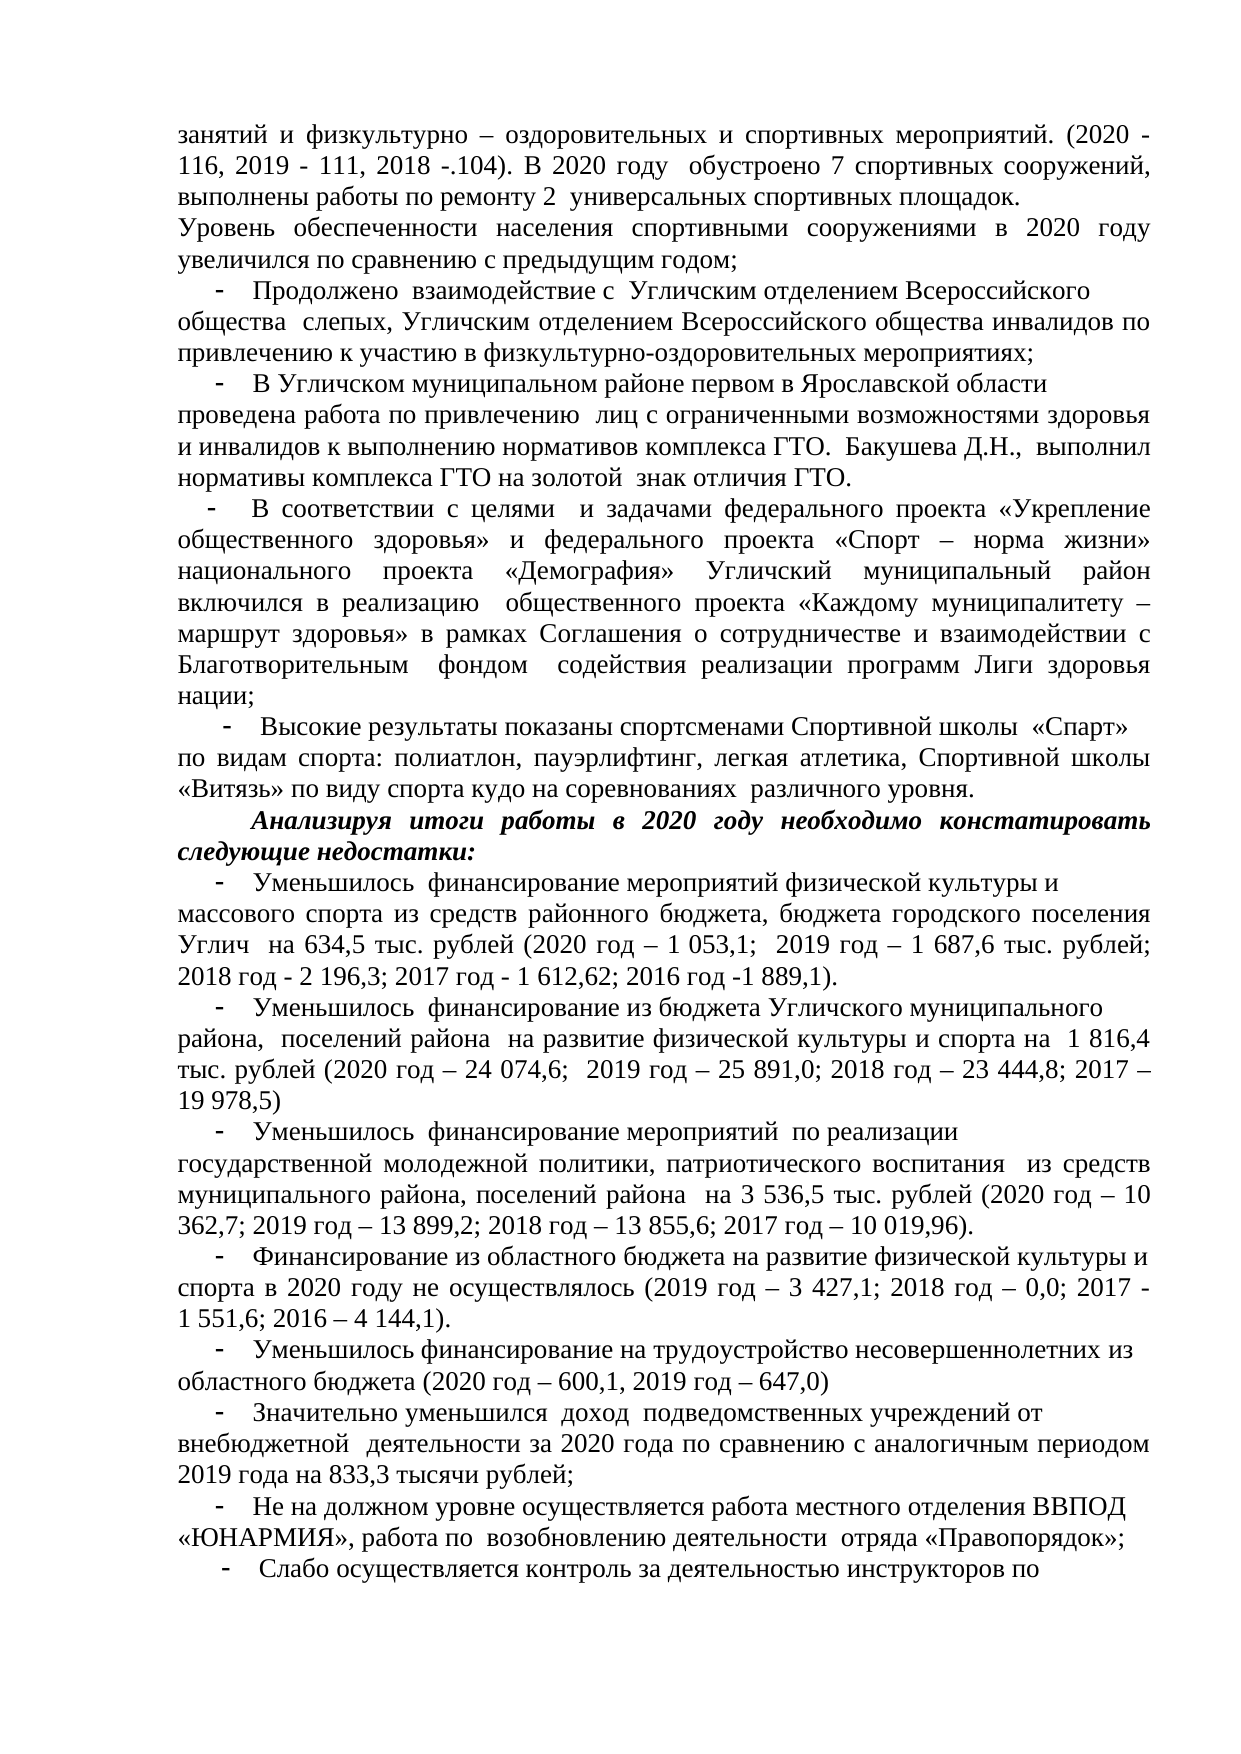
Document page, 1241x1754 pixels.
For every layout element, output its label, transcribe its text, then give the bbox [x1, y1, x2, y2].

list Уменьшилось финансирование на трудоустройство несовершеннолетних из [215, 1334, 1152, 1365]
text Уровень обеспеченности населения спортивными сооружениями в 2020 году увеличился по сравнению с предыдущим годом; [177, 212, 1152, 274]
list Уменьшилось финансирование из бюджета Угличского муниципального [215, 991, 1152, 1022]
list В Угличском муниципальном районе первом в Ярославской области [215, 367, 1152, 399]
list Уменьшилось финансирование мероприятий физической культуры и [215, 866, 1152, 897]
text общества слепых, Угличским отделением Всероссийского общества инвалидов по привлечению к участию в физкультурно-оздоровительных мероприятиях; [177, 305, 1152, 367]
text проведена работа по привлечению лиц с ограниченными возможностями здоровья и инвалидов к выполнению нормативов комплекса ГТО. Бакушева Д.Н., выполнил нормативы комплекса ГТО на золотой знак отличия ГТО. [177, 399, 1152, 492]
text Анализируя итоги работы в 2020 году необходимо констатировать следующие недостатки: [177, 804, 1152, 866]
text областного бюджета (2020 год – 600,1, 2019 год – 647,0) [177, 1365, 1152, 1396]
text района, поселений района на развитие физической культуры и спорта на 1 816,4 тыс. рублей (2020 год – 24 074,6; 2019 год – 25 891,0; 2018 год – 23 444,8; 2017 – 19 978,5) [177, 1022, 1152, 1115]
list Значительно уменьшился доход подведомственных учреждений от [215, 1396, 1152, 1427]
text «ЮНАРМИЯ», работа по возобновлению деятельности отряда «Правопорядок»; [177, 1521, 1152, 1552]
text спорта в 2020 году не осуществлялось (2019 год – 3 427,1; 2018 год – 0,0; 2017 - 1 551,6; 2016 – 4 144,1). [177, 1271, 1152, 1334]
text по видам спорта: полиатлон, пауэрлифтинг, легкая атлетика, Спортивной школы «Витязь» по виду спорта кудо на соревнованиях различного уровня. [177, 741, 1152, 804]
text массового спорта из средств районного бюджета, бюджета городского поселения Углич на 634,5 тыс. рублей (2020 год – 1 053,1; 2019 год – 1 687,6 тыс. рублей; 2018 год - 2 196,3; 2017 год - 1 612,62; 2016 год -1 889,1). [177, 897, 1152, 991]
list Слабо осуществляется контроль за деятельностью инструкторов по [221, 1552, 1152, 1583]
list Уменьшилось финансирование мероприятий по реализации [215, 1115, 1152, 1147]
list Продолжено взаимодействие с Угличским отделением Всероссийского [215, 274, 1152, 305]
list Высокие результаты показаны спортсменами Спортивной школы «Спарт» [222, 710, 1152, 741]
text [177, 118, 1152, 212]
list Финансирование из областного бюджета на развитие физической культуры и [215, 1240, 1152, 1271]
list В соответствии с целями и задачами федерального проекта «Укрепление общественного здоровья» и федерального проекта «Спорт – норма жизни» национального проекта «Демография» Угличский муниципальный район включился в реализацию общественного проекта «Каждому муниципалитету – маршрут здоровья» в рамках Соглашения о сотрудничестве и взаимодействии с Благотворительным фондом содействия реализации программ Лиги здоровья нации; [177, 492, 1152, 710]
list Не на должном уровне осуществляется работа местного отделения ВВПОД [215, 1489, 1152, 1521]
text государственной молодежной политики, патриотического воспитания из средств муниципального района, поселений района на 3 536,5 тыс. рублей (2020 год – 10 362,7; 2019 год – 13 899,2; 2018 год – 13 855,6; 2017 год – 10 019,96). [177, 1147, 1152, 1240]
text внебюджетной деятельности за 2020 года по сравнению с аналогичным периодом 2019 года на 833,3 тысячи рублей; [177, 1427, 1152, 1489]
